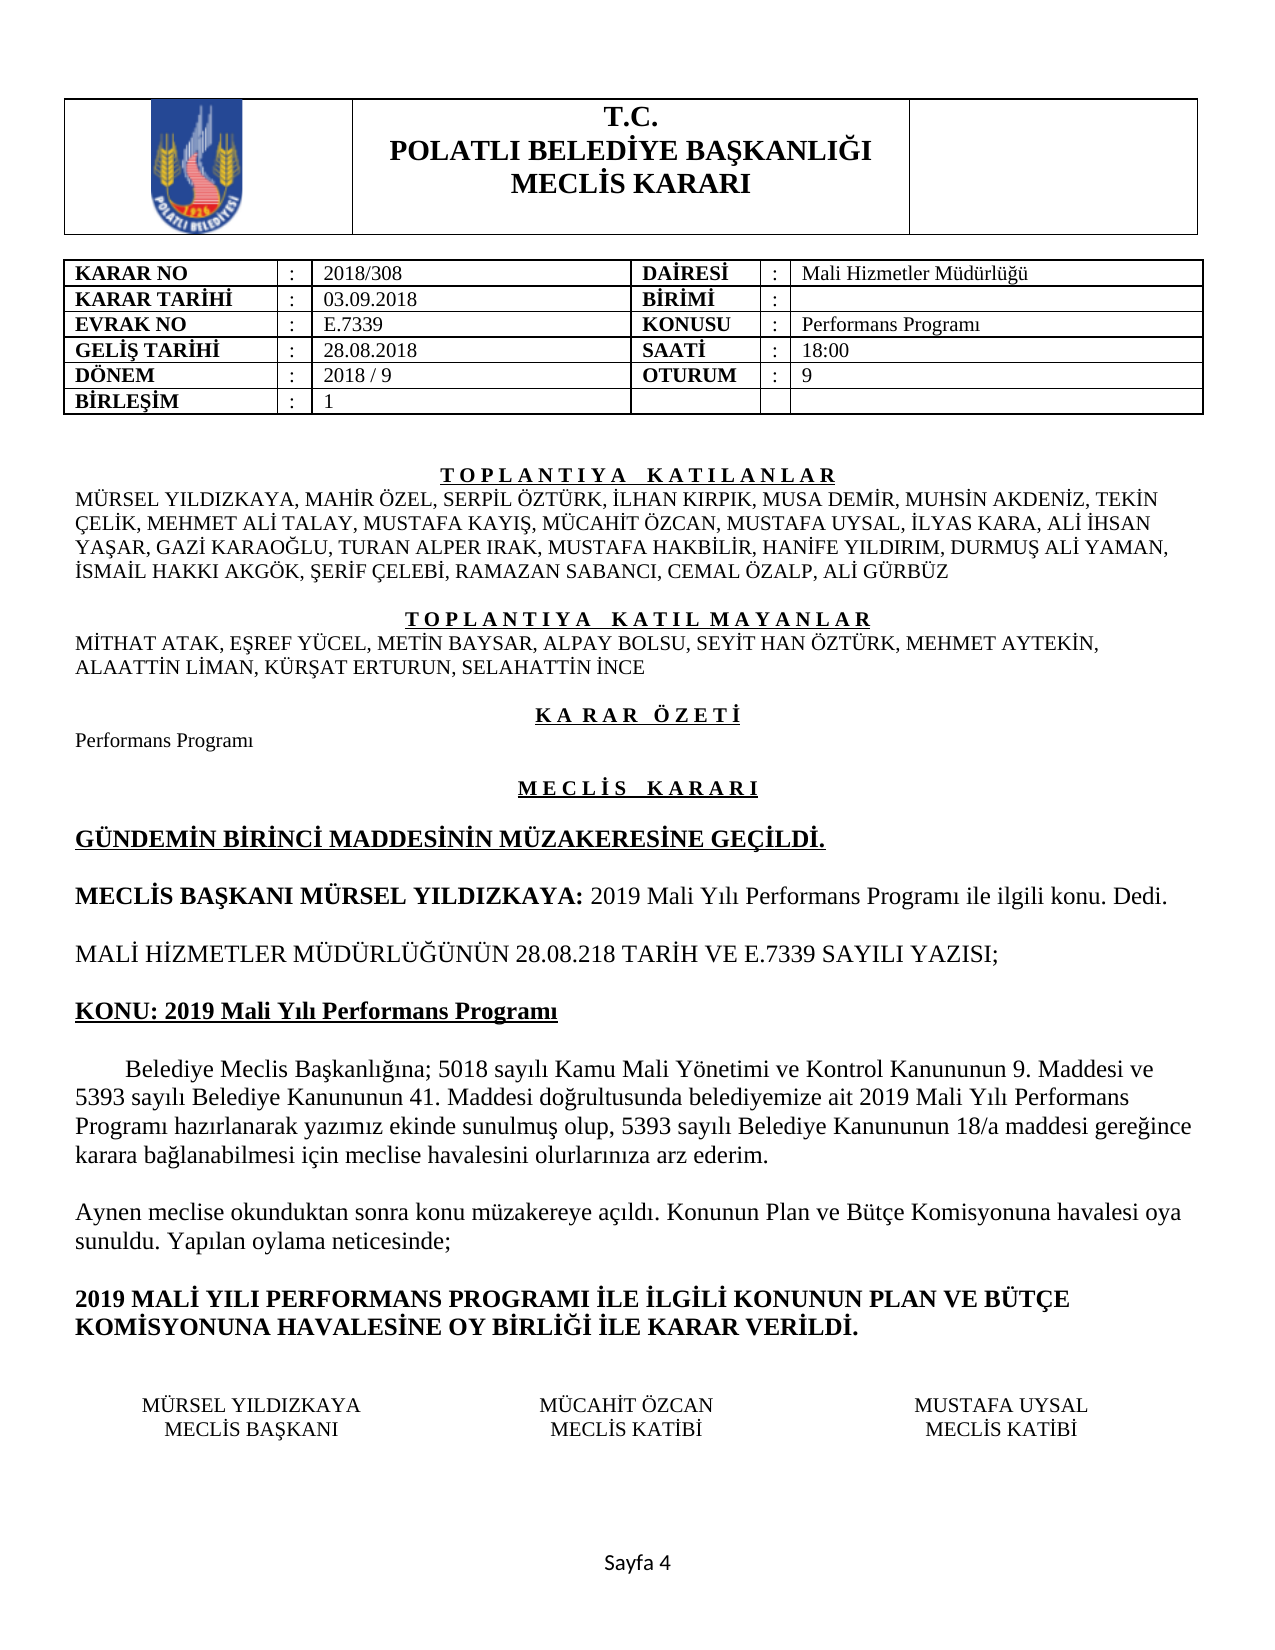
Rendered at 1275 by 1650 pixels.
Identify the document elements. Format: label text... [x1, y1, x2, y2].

text T O P L A N T I Y A K A T I L A N L A R [75, 463, 1200, 487]
table_header MÜCAHİT ÖZCAN MECLİS KATİBİ [439, 1393, 814, 1441]
text K A R A R Ö Z E T İ [75, 703, 1200, 727]
text Performans Programı [75, 727, 1200, 752]
text M E C L İ S K A R A R I [75, 776, 1200, 800]
table_header MUSTAFA UYSAL MECLİS KATİBİ [814, 1393, 1189, 1441]
text GÜNDEMİN BİRİNCİ MADDESİNİN MÜZAKERESİNE GEÇİLDİ. MECLİS BAŞKANI MÜRSEL YILDIZKAYA: 2019 Mali Yılı Performans Programı ile ilgili konu. Dedi. MALİ HİZMETLER MÜDÜRLÜĞÜNÜN 28.08.218 TARİH VE E.7339 SAYILI YAZISI; KONU: 2019 Mali Yılı Performans Programı Belediye Meclis Başkanlığına; 5018 sayılı Kamu Mali Yönetimi ve Kontrol Kanununun 9. Maddesi ve 5393 sayılı Belediye Kanununun 41. Maddesi doğrultusunda belediyemize ait 2019 Mali Yılı Performans Programı hazırlanarak yazımız ekinde sunulmuş olup, 5393 sayılı Belediye Kanununun 18/a maddesi gereğince karara bağlanabilmesi için meclise havalesini olurlarınıza arz ederim. Aynen meclise okunduktan sonra konu müzakereye açıldı. Konunun Plan ve Bütçe Komisyonuna havalesi oya sunuldu. Yapılan oylama neticesinde; 2019 MALİ YILI PERFORMANS PROGRAMI İLE İLGİLİ KONUNUN PLAN VE BÜTÇE KOMİSYONUNA HAVALESİNE OY BİRLİĞİ İLE KARAR VERİLDİ. [75, 824, 1200, 1369]
text T O P L A N T I Y A K A T I L M A Y A N L A R [75, 607, 1200, 631]
table_header MÜRSEL YILDIZKAYA MECLİS BAŞKANI [64, 1393, 439, 1441]
picture [151, 99, 243, 234]
text MÜRSEL YILDIZKAYA, MAHİR ÖZEL, SERPİL ÖZTÜRK, İLHAN KIRPIK, MUSA DEMİR, MUHSİN AKDENİZ, TEKİN ÇELİK, MEHMET ALİ TALAY, MUSTAFA KAYIŞ, MÜCAHİT ÖZCAN, MUSTAFA UYSAL, İLYAS KARA, ALİ İHSAN YAŞAR, GAZİ KARAOĞLU, TURAN ALPER IRAK, MUSTAFA HAKBİLİR, HANİFE YILDIRIM, DURMUŞ ALİ YAMAN, İSMAİL HAKKI AKGÖK, ŞERİF ÇELEBİ, RAMAZAN SABANCI, CEMAL ÖZALP, ALİ GÜRBÜZ [75, 487, 1200, 583]
text MİTHAT ATAK, EŞREF YÜCEL, METİN BAYSAR, ALPAY BOLSU, SEYİT HAN ÖZTÜRK, MEHMET AYTEKİN, ALAATTİN LİMAN, KÜRŞAT ERTURUN, SELAHATTİN İNCE [75, 631, 1200, 679]
